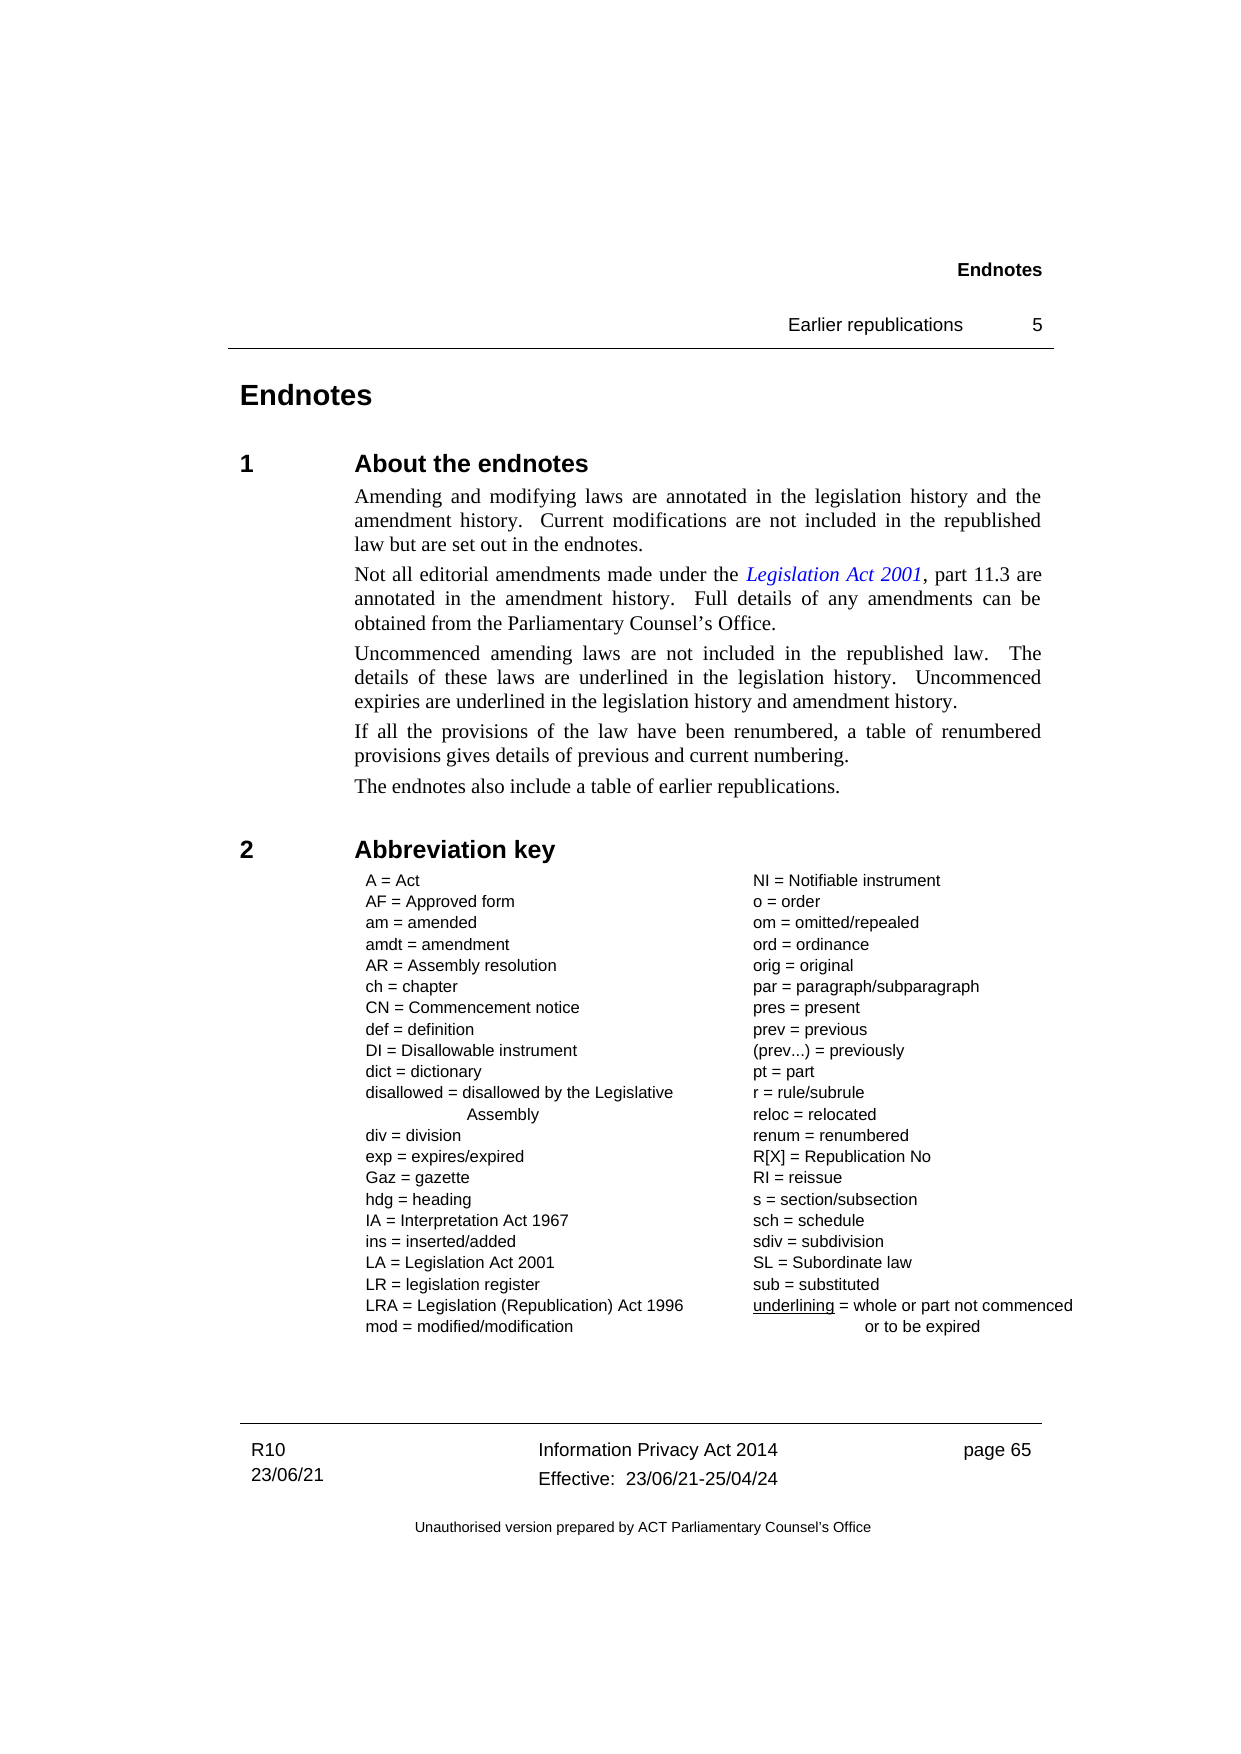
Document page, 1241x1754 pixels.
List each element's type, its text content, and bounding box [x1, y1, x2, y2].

table_header A = Act [354, 869, 742, 890]
table_cell om = omitted/repealed [742, 911, 1122, 932]
table_cell RI = reissue [742, 1166, 1122, 1187]
table_header NI = Notifiable instrument [742, 869, 1122, 890]
table_cell R[X] = Republication No [742, 1145, 1122, 1166]
table_cell ins = inserted/added [354, 1230, 742, 1251]
table_cell Assembly [354, 1103, 742, 1124]
table_cell par = paragraph/subparagraph [742, 975, 1122, 996]
table_cell LR = legislation register [354, 1273, 742, 1294]
table_cell prev = previous [742, 1018, 1122, 1039]
text 1 About the endnotes [239, 449, 1042, 478]
table_cell hdg = heading [354, 1188, 742, 1209]
table_cell ord = ordinance [742, 933, 1122, 954]
table_cell CN = Commencement notice [354, 996, 742, 1017]
table_cell or to be expired [742, 1315, 1122, 1336]
table_cell IA = Interpretation Act 1967 [354, 1209, 742, 1230]
table_cell renum = renumbered [742, 1124, 1122, 1145]
table_cell pt = part [742, 1060, 1122, 1081]
table_cell disallowed = disallowed by the Legislative [354, 1081, 742, 1102]
table_cell sub = substituted [742, 1273, 1122, 1294]
table_cell ch = chapter [354, 975, 742, 996]
table_cell LA = Legislation Act 2001 [354, 1251, 742, 1272]
text Not all editorial amendments made under the Legislation Act 2001, part 11.3 are annotated in the amendment history. Full details of any amendments can be obtained from the Parliamentary Counsel’s Office. [354, 562, 1042, 634]
text Uncommenced amending laws are not included in the republished law. The details of these laws are underlined in the legislation history. Uncommenced expiries are underlined in the legislation history and amendment history. [354, 641, 1042, 713]
table_cell amdt = amendment [354, 933, 742, 954]
table_cell pres = present [742, 996, 1122, 1017]
table_cell underlining = whole or part not commenced [742, 1294, 1122, 1315]
table_cell div = division [354, 1124, 742, 1145]
table_cell mod = modified/modification [354, 1315, 742, 1336]
table_cell def = definition [354, 1018, 742, 1039]
table_cell DI = Disallowable instrument [354, 1039, 742, 1060]
table_cell sdiv = subdivision [742, 1230, 1122, 1251]
text If all the provisions of the law have been renumbered, a table of renumbered provisions gives details of previous and current numbering. [354, 719, 1042, 767]
text 2 Abbreviation key [239, 835, 1042, 864]
table_cell dict = dictionary [354, 1060, 742, 1081]
table_cell SL = Subordinate law [742, 1251, 1122, 1272]
table_cell o = order [742, 890, 1122, 911]
table_cell r = rule/subrule [742, 1081, 1122, 1102]
table_cell s = section/subsection [742, 1188, 1122, 1209]
table_cell AF = Approved form [354, 890, 742, 911]
table_cell reloc = relocated [742, 1103, 1122, 1124]
text Amending and modifying laws are annotated in the legislation history and the amendment history. Current modifications are not included in the republished law but are set out in the endnotes. [354, 484, 1042, 556]
table_cell exp = expires/expired [354, 1145, 742, 1166]
table_cell orig = original [742, 954, 1122, 975]
table_cell am = amended [354, 911, 742, 932]
text Endnotes [239, 378, 1042, 411]
table_cell AR = Assembly resolution [354, 954, 742, 975]
table_cell sch = schedule [742, 1209, 1122, 1230]
text The endnotes also include a table of earlier republications. [354, 773, 1042, 798]
table_cell LRA = Legislation (Republication) Act 1996 [354, 1294, 742, 1315]
table_cell (prev...) = previously [742, 1039, 1122, 1060]
table_cell Gaz = gazette [354, 1166, 742, 1187]
